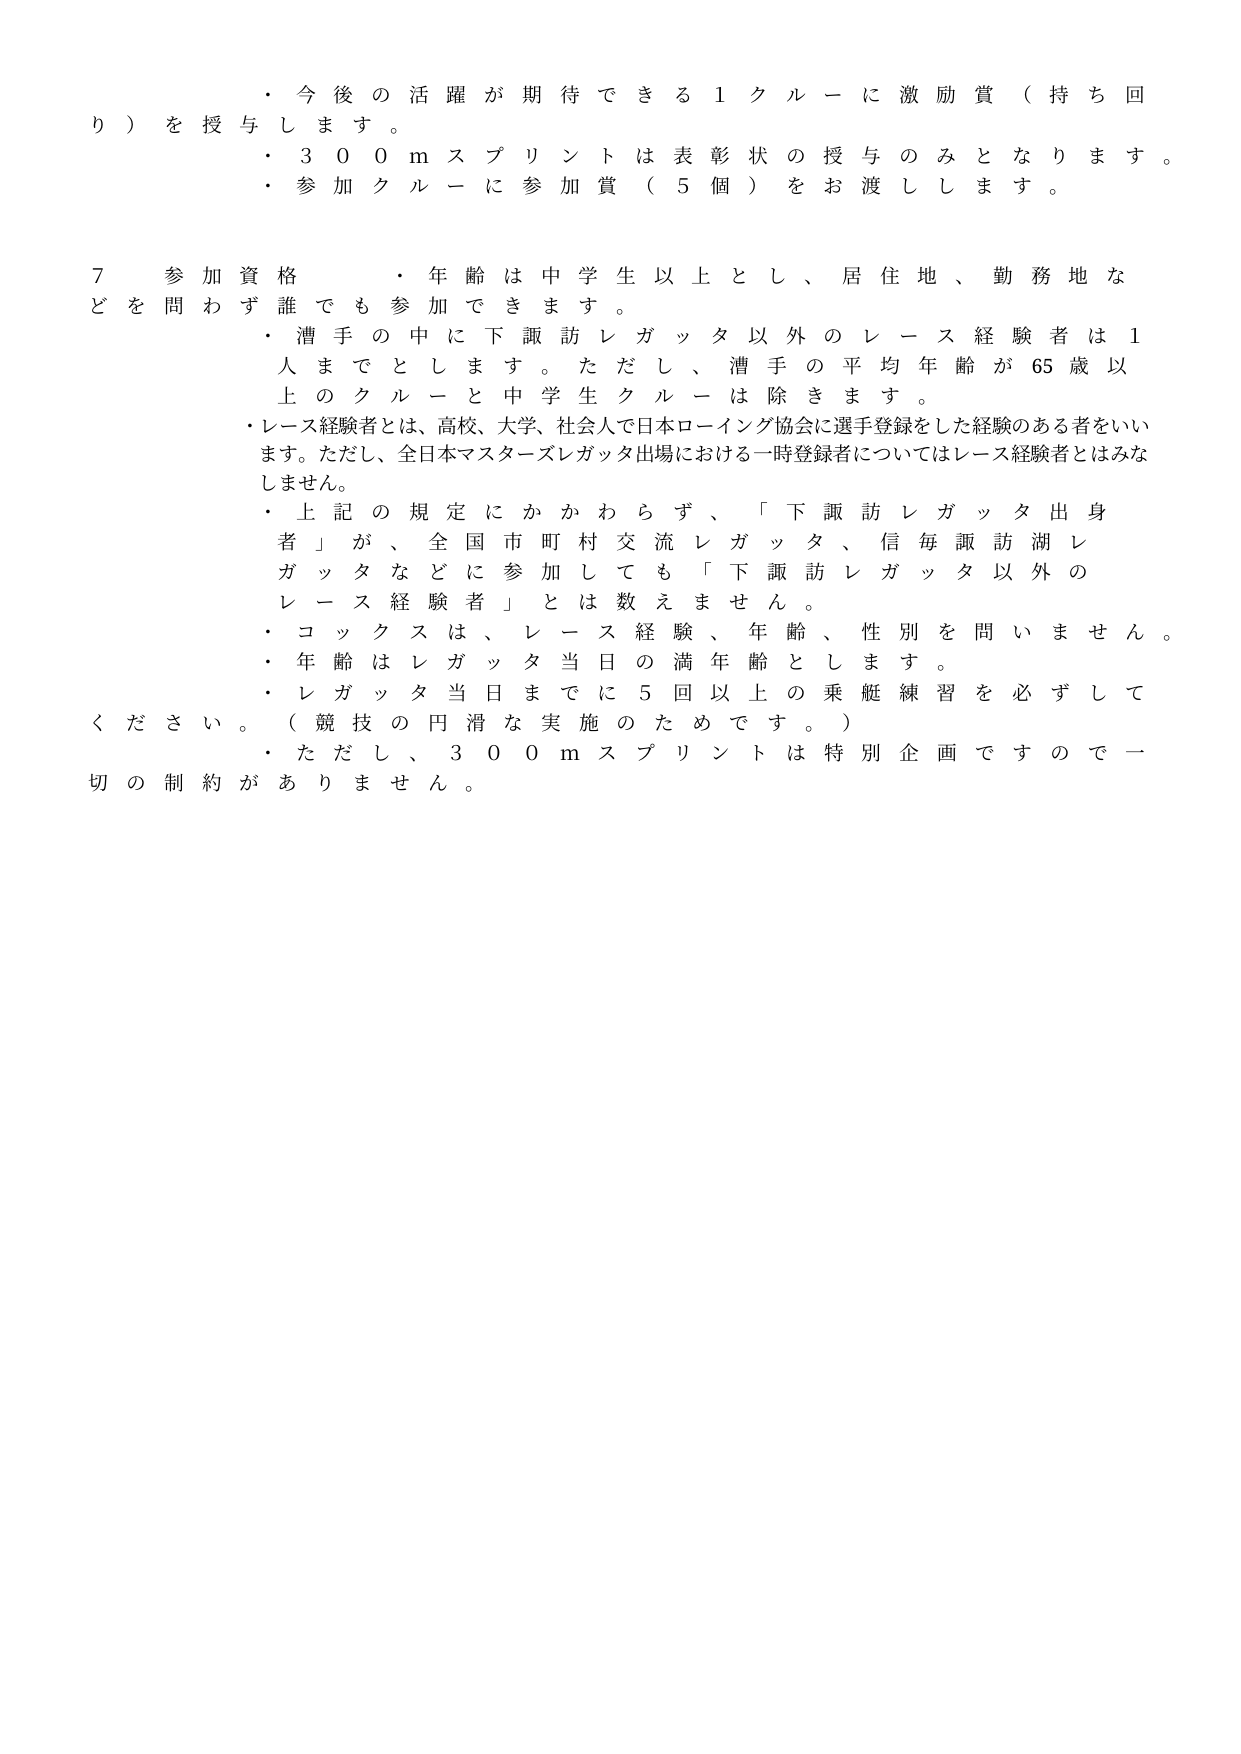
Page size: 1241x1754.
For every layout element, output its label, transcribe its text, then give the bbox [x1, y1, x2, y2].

text ・漕手の中に下諏訪レガッタ以外のレース経験者は１人までとします。ただし、漕手の平均年齢が65歳以上のクルーと中学生クルーは除きます。 [240, 320, 1163, 410]
text ・年齢はレガッタ当日の満年齢とします。 [89, 646, 1163, 676]
text ・３００ｍスプリントは表彰状の授与のみとなります。 [89, 139, 1163, 169]
text ・上記の規定にかかわらず、「下諏訪レガッタ出身者」が、全国市町村交流レガッタ、信毎諏訪湖レガッタなどに参加しても「下諏訪レガッタ以外のレース経験者」とは数えません。 [240, 496, 1163, 616]
text ・レガッタ当日までに５回以上の乗艇練習を必ずしてください。（競技の円滑な実施のためです。） [89, 676, 1163, 736]
text ・レース経験者とは、高校、大学、社会人で日本ローイング協会に選手登録をした経験のある者をいいます。ただし、全日本マスターズレガッタ出場における一時登録者についてはレース経験者とはみなしません。 [240, 410, 1163, 496]
text ・今後の活躍が期待できる１クルーに激励賞（持ち回り）を授与します。 [89, 79, 1163, 139]
text ・ただし、３００ｍスプリントは特別企画ですので一切の制約がありません。 [89, 736, 1163, 797]
text ７ 参加資格 ・年齢は中学生以上とし、居住地、勤務地などを問わず誰でも参加できます。 [89, 260, 1163, 320]
text ・コックスは、レース経験、年齢、性別を問いません。 [89, 616, 1163, 646]
text ・参加クルーに参加賞（５個）をお渡しします。 [89, 169, 1163, 199]
